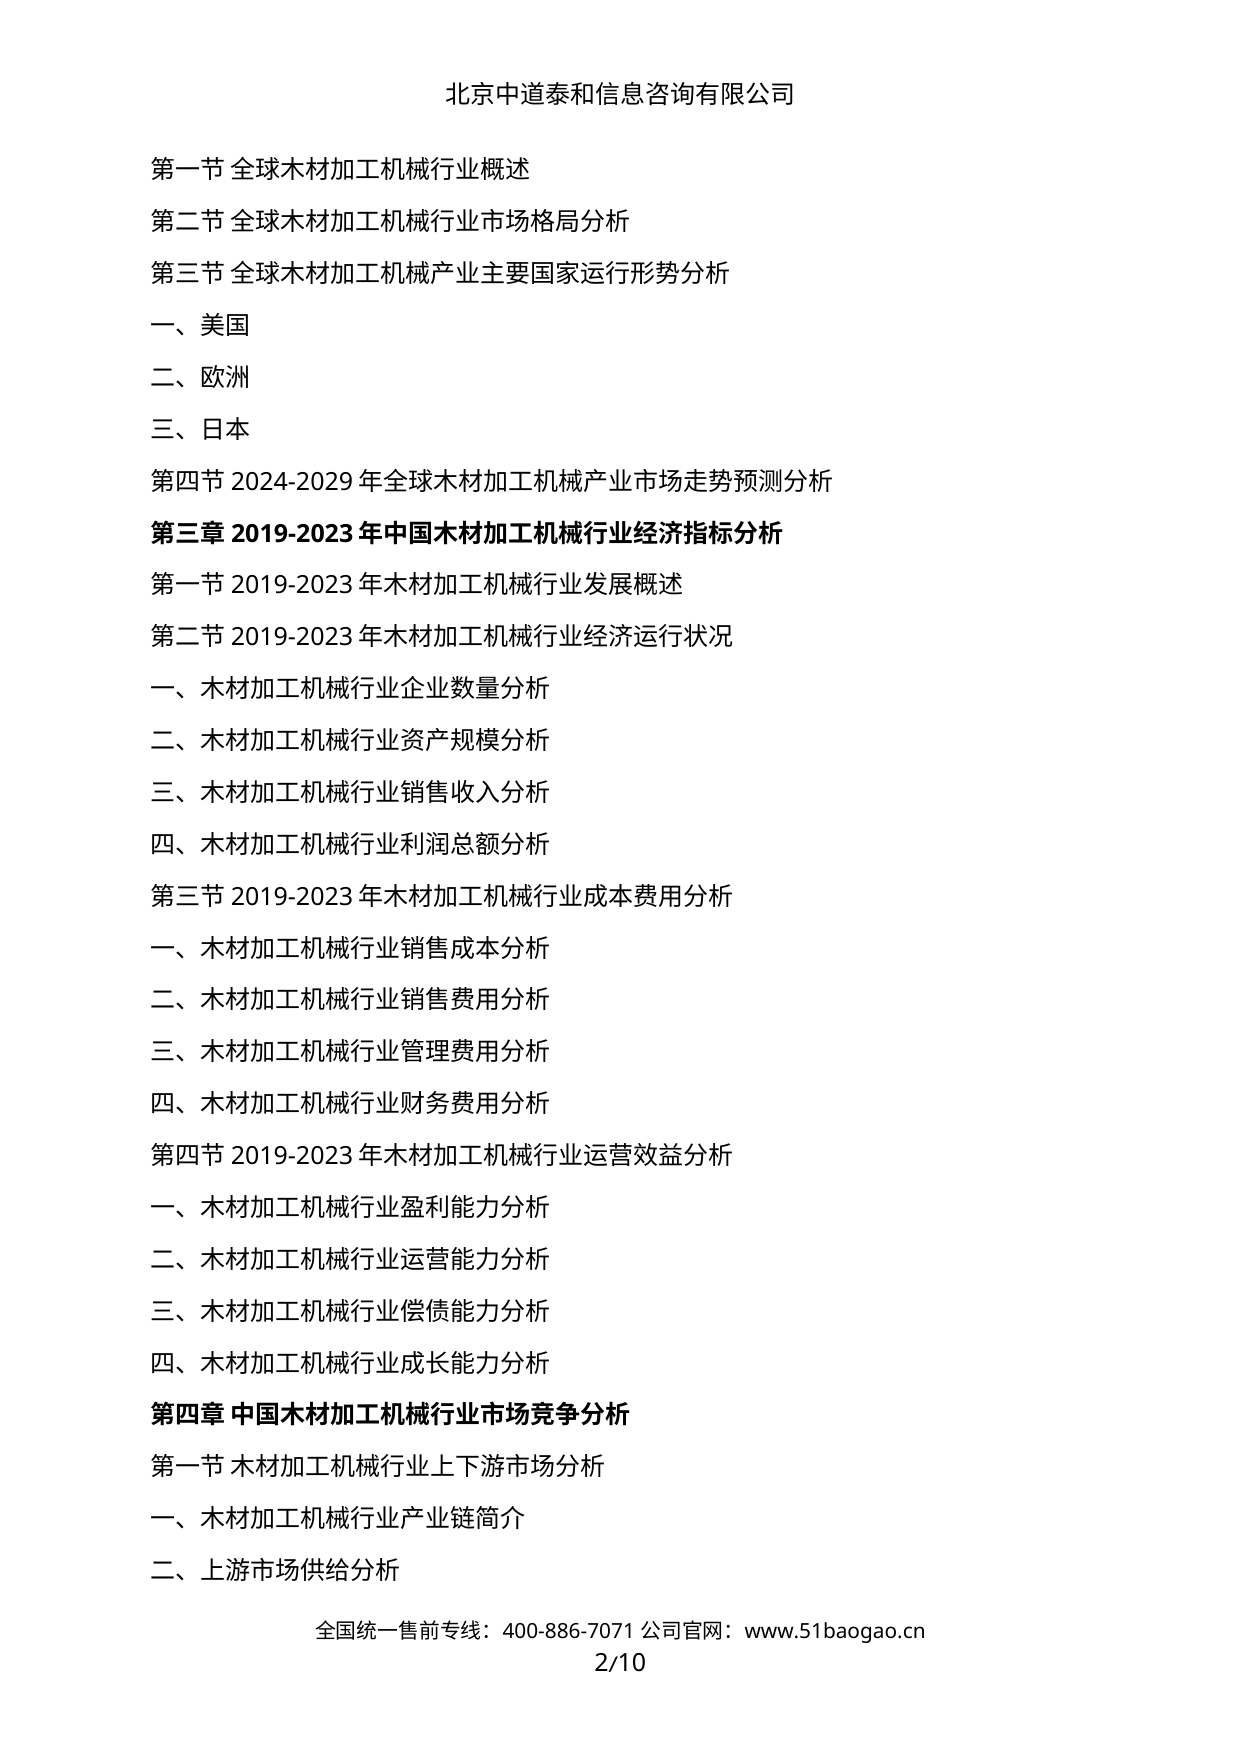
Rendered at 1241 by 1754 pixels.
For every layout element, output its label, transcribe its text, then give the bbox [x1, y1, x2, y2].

text 四、木材加工机械行业成长能力分析 [150, 1343, 1090, 1379]
text 第一节 木材加工机械行业上下游市场分析 [150, 1447, 1090, 1483]
text 四、木材加工机械行业财务费用分析 [150, 1084, 1090, 1120]
text 第一节 2019-2023年木材加工机械行业发展概述 [150, 565, 1090, 601]
text 第四章 中国木材加工机械行业市场竞争分析 [150, 1395, 1090, 1431]
text 第二节 2019-2023年木材加工机械行业经济运行状况 [150, 617, 1090, 653]
text 一、木材加工机械行业销售成本分析 [150, 928, 1090, 964]
text 第四节 2024-2029年全球木材加工机械产业市场走势预测分析 [150, 461, 1090, 497]
text 三、日本 [150, 409, 1090, 446]
text 一、木材加工机械行业产业链简介 [150, 1499, 1090, 1535]
text 二、上游市场供给分析 [150, 1551, 1090, 1587]
text 四、木材加工机械行业利润总额分析 [150, 824, 1090, 861]
text 第四节 2019-2023年木材加工机械行业运营效益分析 [150, 1136, 1090, 1172]
text 第二节 全球木材加工机械行业市场格局分析 [150, 202, 1090, 238]
text 第一节 全球木材加工机械行业概述 [150, 150, 1090, 186]
text 二、木材加工机械行业销售费用分析 [150, 980, 1090, 1016]
text 二、木材加工机械行业资产规模分析 [150, 721, 1090, 757]
text 三、木材加工机械行业偿债能力分析 [150, 1291, 1090, 1327]
text 一、木材加工机械行业盈利能力分析 [150, 1187, 1090, 1224]
text 二、木材加工机械行业运营能力分析 [150, 1239, 1090, 1276]
text 第三节 2019-2023年木材加工机械行业成本费用分析 [150, 876, 1090, 912]
text 第三节 全球木材加工机械产业主要国家运行形势分析 [150, 254, 1090, 290]
text 二、欧洲 [150, 357, 1090, 394]
text 一、木材加工机械行业企业数量分析 [150, 669, 1090, 705]
text 第三章 2019-2023年中国木材加工机械行业经济指标分析 [150, 513, 1090, 549]
text 一、美国 [150, 306, 1090, 342]
text 三、木材加工机械行业管理费用分析 [150, 1032, 1090, 1068]
text 三、木材加工机械行业销售收入分析 [150, 772, 1090, 809]
